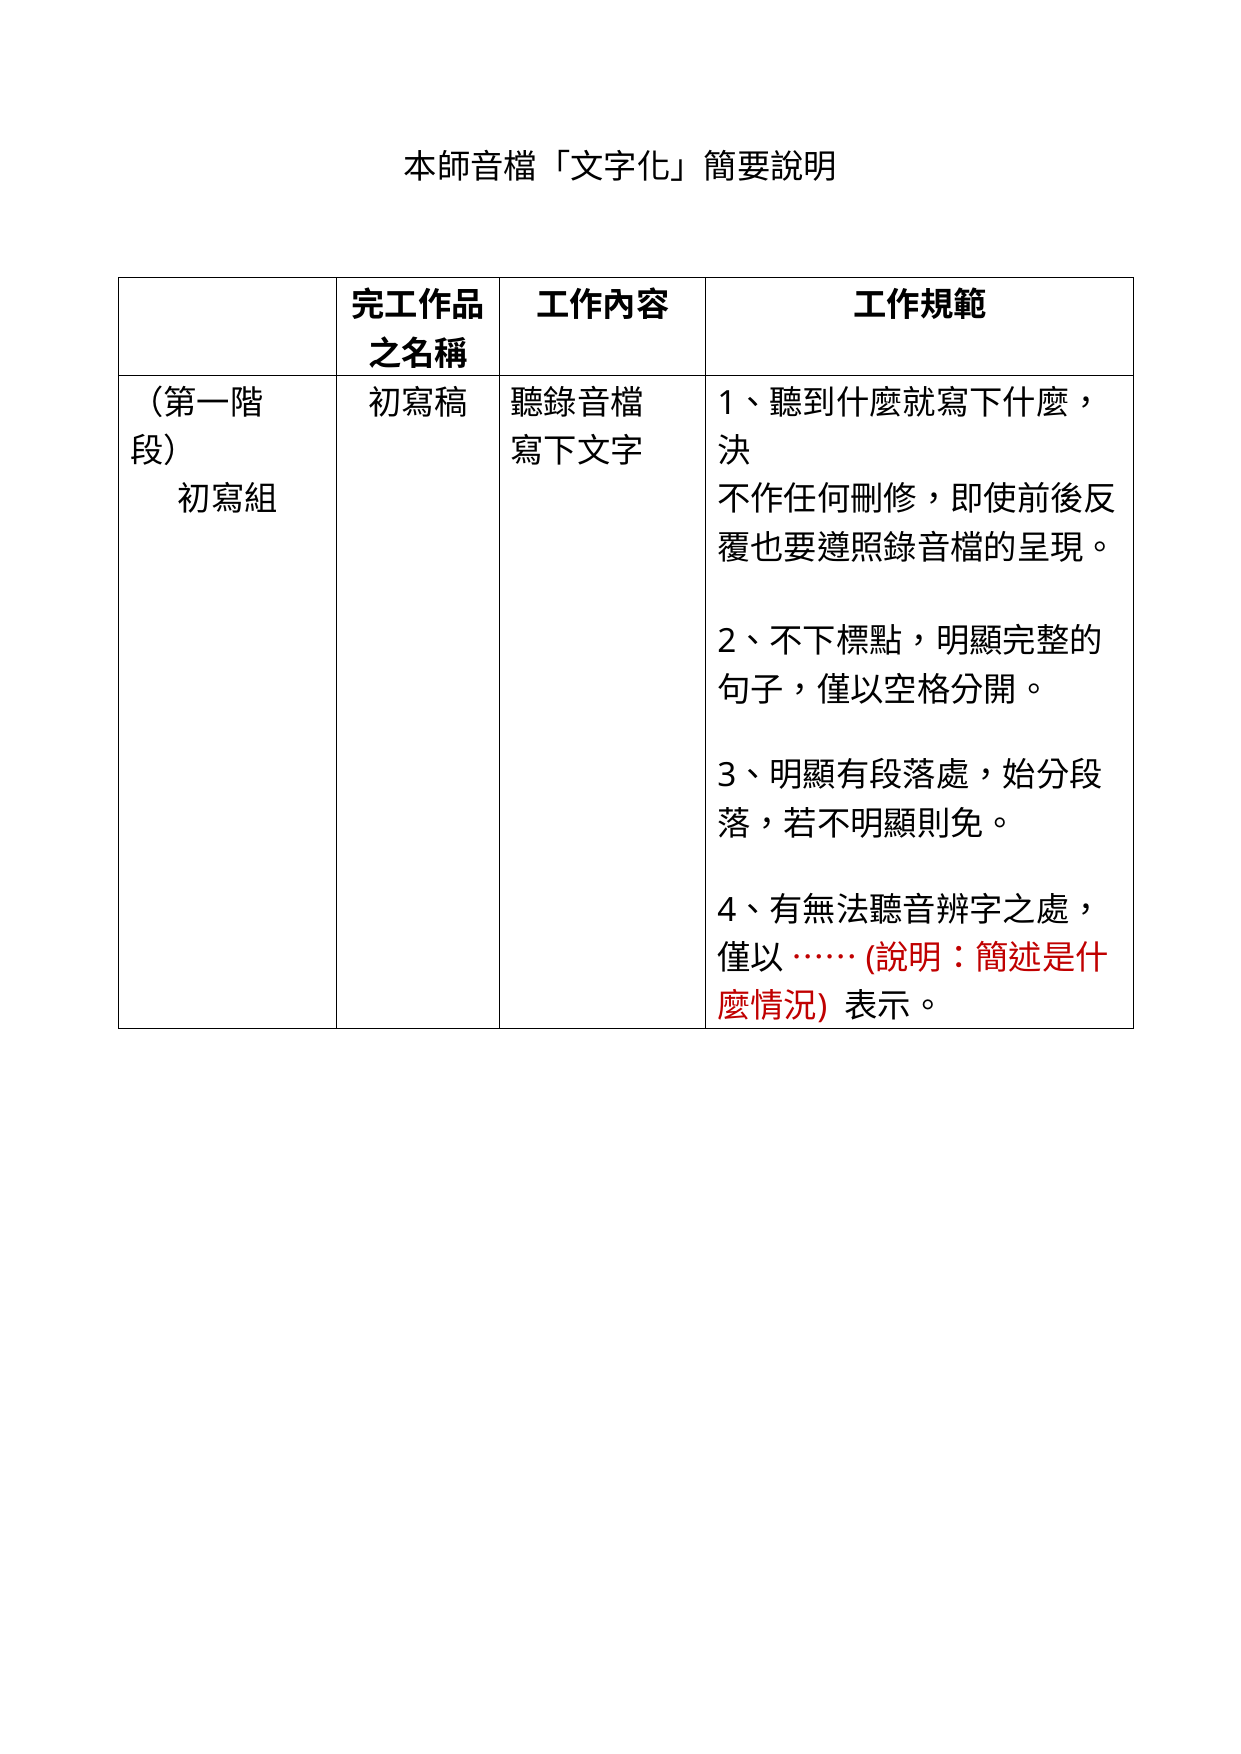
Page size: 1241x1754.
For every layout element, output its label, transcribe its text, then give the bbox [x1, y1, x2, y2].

table_cell 初寫稿 [337, 376, 499, 1028]
table_header 完工作品之名稱 [337, 278, 499, 374]
table_cell 聽錄音檔 寫下文字 [500, 376, 705, 1028]
table_header [119, 278, 336, 374]
table_cell （第一階段） 初寫組 [119, 376, 336, 1028]
table_header 工作內容 [500, 278, 705, 374]
table_cell 1、聽到什麼就寫下什麼，決 不作任何刪修，即使前後反覆也要遵照錄音檔的呈現。 2、不下標點，明顯完整的句子，僅以空格分開。 3、明顯有段落處，始分段落，若不明顯則免。 4、有無法聽音辨字之處，僅以 …… (說明：簡述是什麼情況) 表示。 [706, 376, 1133, 1028]
text 本師音檔「文字化」簡要說明 [118, 127, 1122, 202]
table_header 工作規範 [706, 278, 1133, 374]
